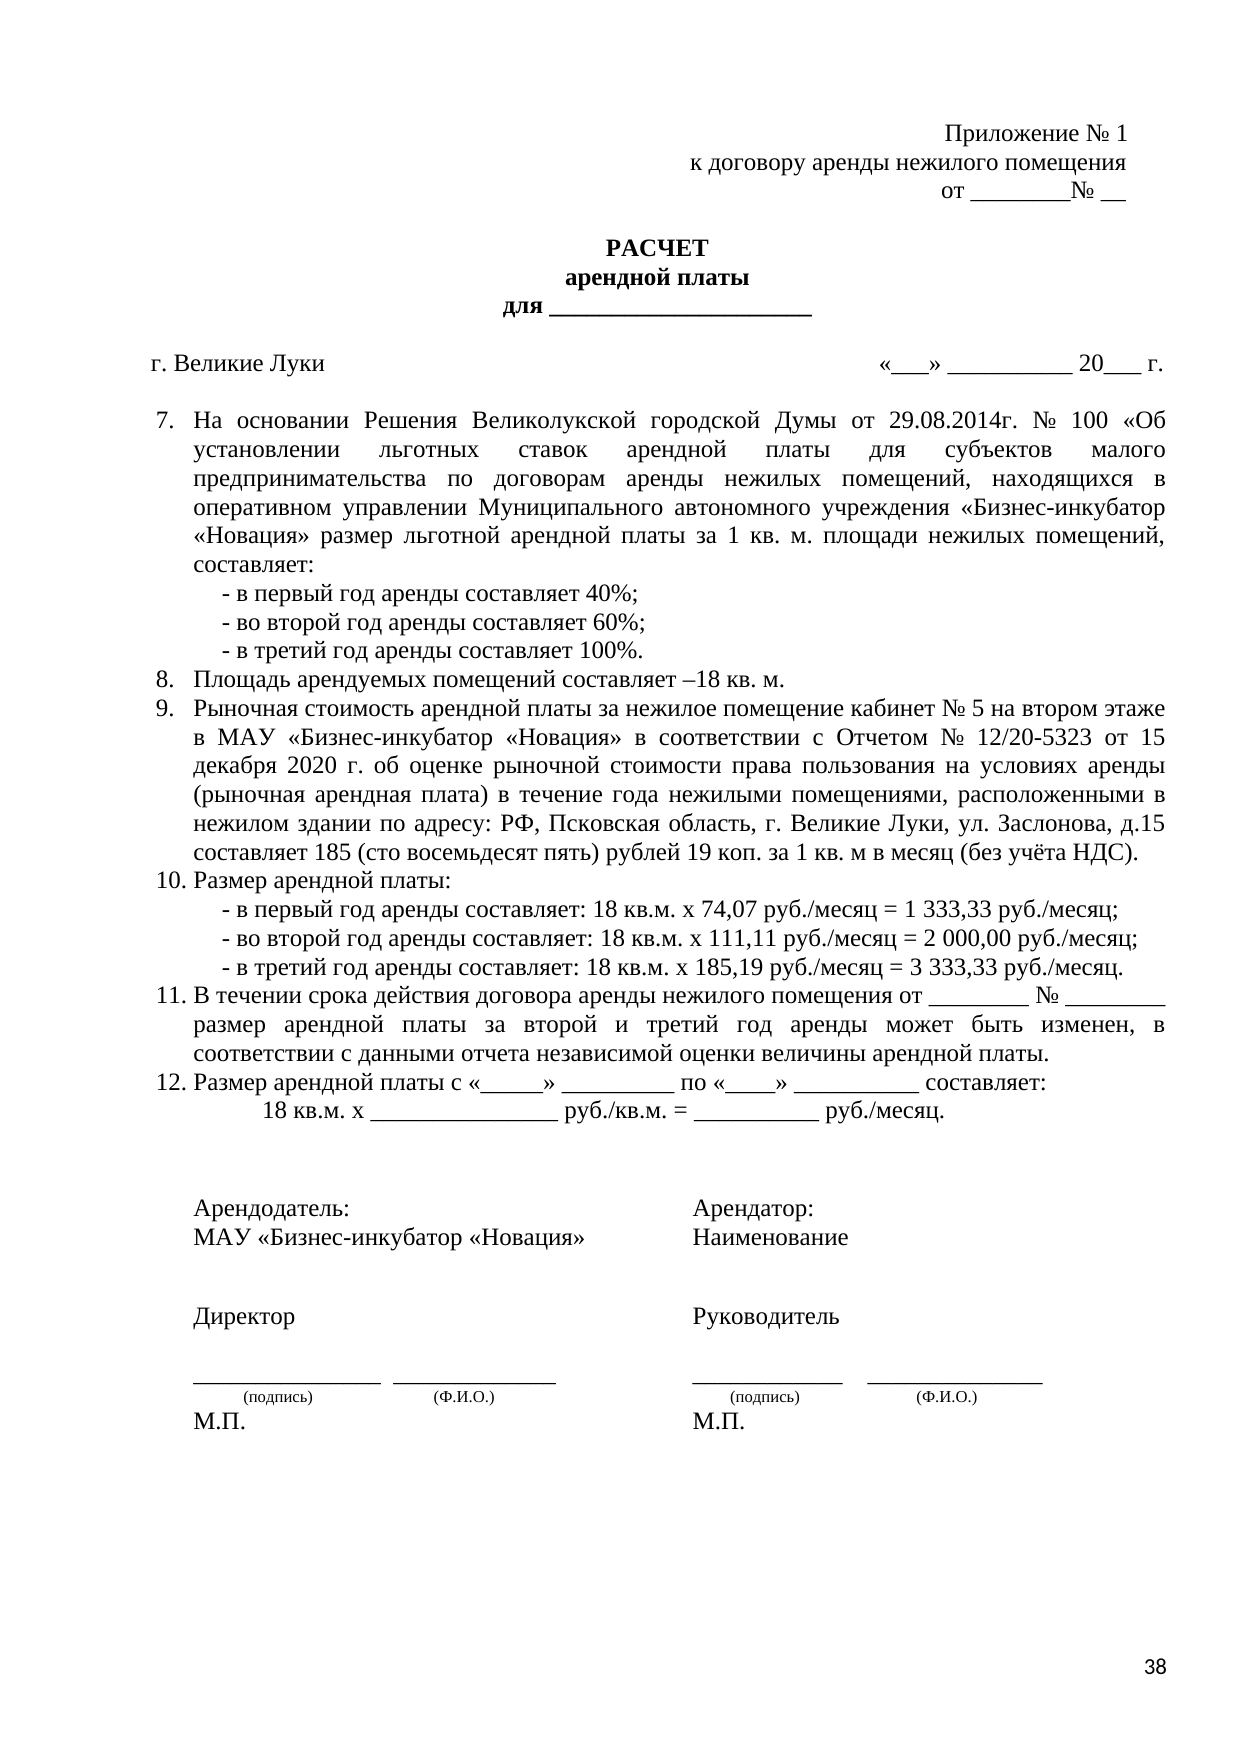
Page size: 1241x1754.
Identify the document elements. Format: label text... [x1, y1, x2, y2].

text - во второй год аренды составляет 60%; [222, 607, 1167, 636]
table_cell Руководитель ____________ ______________ (подпись) (Ф.И.О.) М.П. [681, 1261, 1138, 1475]
text г. Великие Луки «___» __________ 20___ г. [148, 348, 1167, 377]
text - в третий год аренды составляет 100%. [222, 636, 1167, 664]
text к договору аренды нежилого помещения [650, 147, 1167, 176]
text 18 кв.м. х _______________ руб./кв.м. = __________ руб./месяц. [156, 1096, 1167, 1124]
text для _____________________ [148, 291, 1167, 319]
text Приложение № 1 [650, 118, 1167, 147]
list В течении срока действия договора аренды нежилого помещения от ________ № ________ размер арендной платы за второй и третий год аренды может быть изменен, в соответствии с данными отчета независимой оценки величины арендной платы. [156, 981, 1167, 1067]
text - во второй год аренды составляет: 18 кв.м. х 111,11 руб./месяц = 2 000,00 руб./месяц; [222, 923, 1167, 952]
list Рыночная стоимость арендной платы за нежилое помещение кабинет № 5 на втором этаже в МАУ «Бизнес-инкубатор «Новация» в соответствии с Отчетом № 12/20-5323 от 15 декабря 2020 г. об оценке рыночной стоимости права пользования на условиях аренды (рыночная арендная плата) в течение года нежилыми помещениями, расположенными в нежилом здании по адресу: РФ, Псковская область, г. Великие Луки, ул. Заслонова, д.15 составляет 185 (сто восемьдесят пять) рублей 19 коп. за 1 кв. м в месяц (без учёта НДС). [156, 693, 1167, 866]
list Размер арендной платы с «_____» _________ по «____» __________ составляет: [156, 1067, 1167, 1096]
table_header Арендатор: Наименование [681, 1182, 1138, 1261]
text от ________№ __ [650, 176, 1167, 204]
text - в третий год аренды составляет: 18 кв.м. х 185,19 руб./месяц = 3 333,33 руб./месяц. [222, 952, 1167, 981]
text - в первый год аренды составляет: 18 кв.м. х 74,07 руб./месяц = 1 333,33 руб./месяц; [222, 894, 1167, 923]
list Размер арендной платы: [156, 866, 1167, 894]
list Площадь арендуемых помещений составляет –18 кв. м. [156, 664, 1167, 693]
text - в первый год аренды составляет 40%; [222, 578, 1167, 607]
table_cell Директор _______________ _____________ (подпись) (Ф.И.О.) М.П. [182, 1261, 681, 1475]
text арендной платы [148, 262, 1167, 291]
list На основании Решения Великолукской городской Думы от 29.08.2014г. № 100 «Об установлении льготных ставок арендной платы для субъектов малого предпринимательства по договорам аренды нежилых помещений, находящихся в оперативном управлении Муниципального автономного учреждения «Бизнес-инкубатор «Новация» размер льготной арендной платы за 1 кв. м. площади нежилых помещений, составляет: [156, 406, 1167, 578]
table_header Арендодатель: МАУ «Бизнес-инкубатор «Новация» [182, 1182, 681, 1261]
text РАСЧЕТ [148, 233, 1167, 262]
